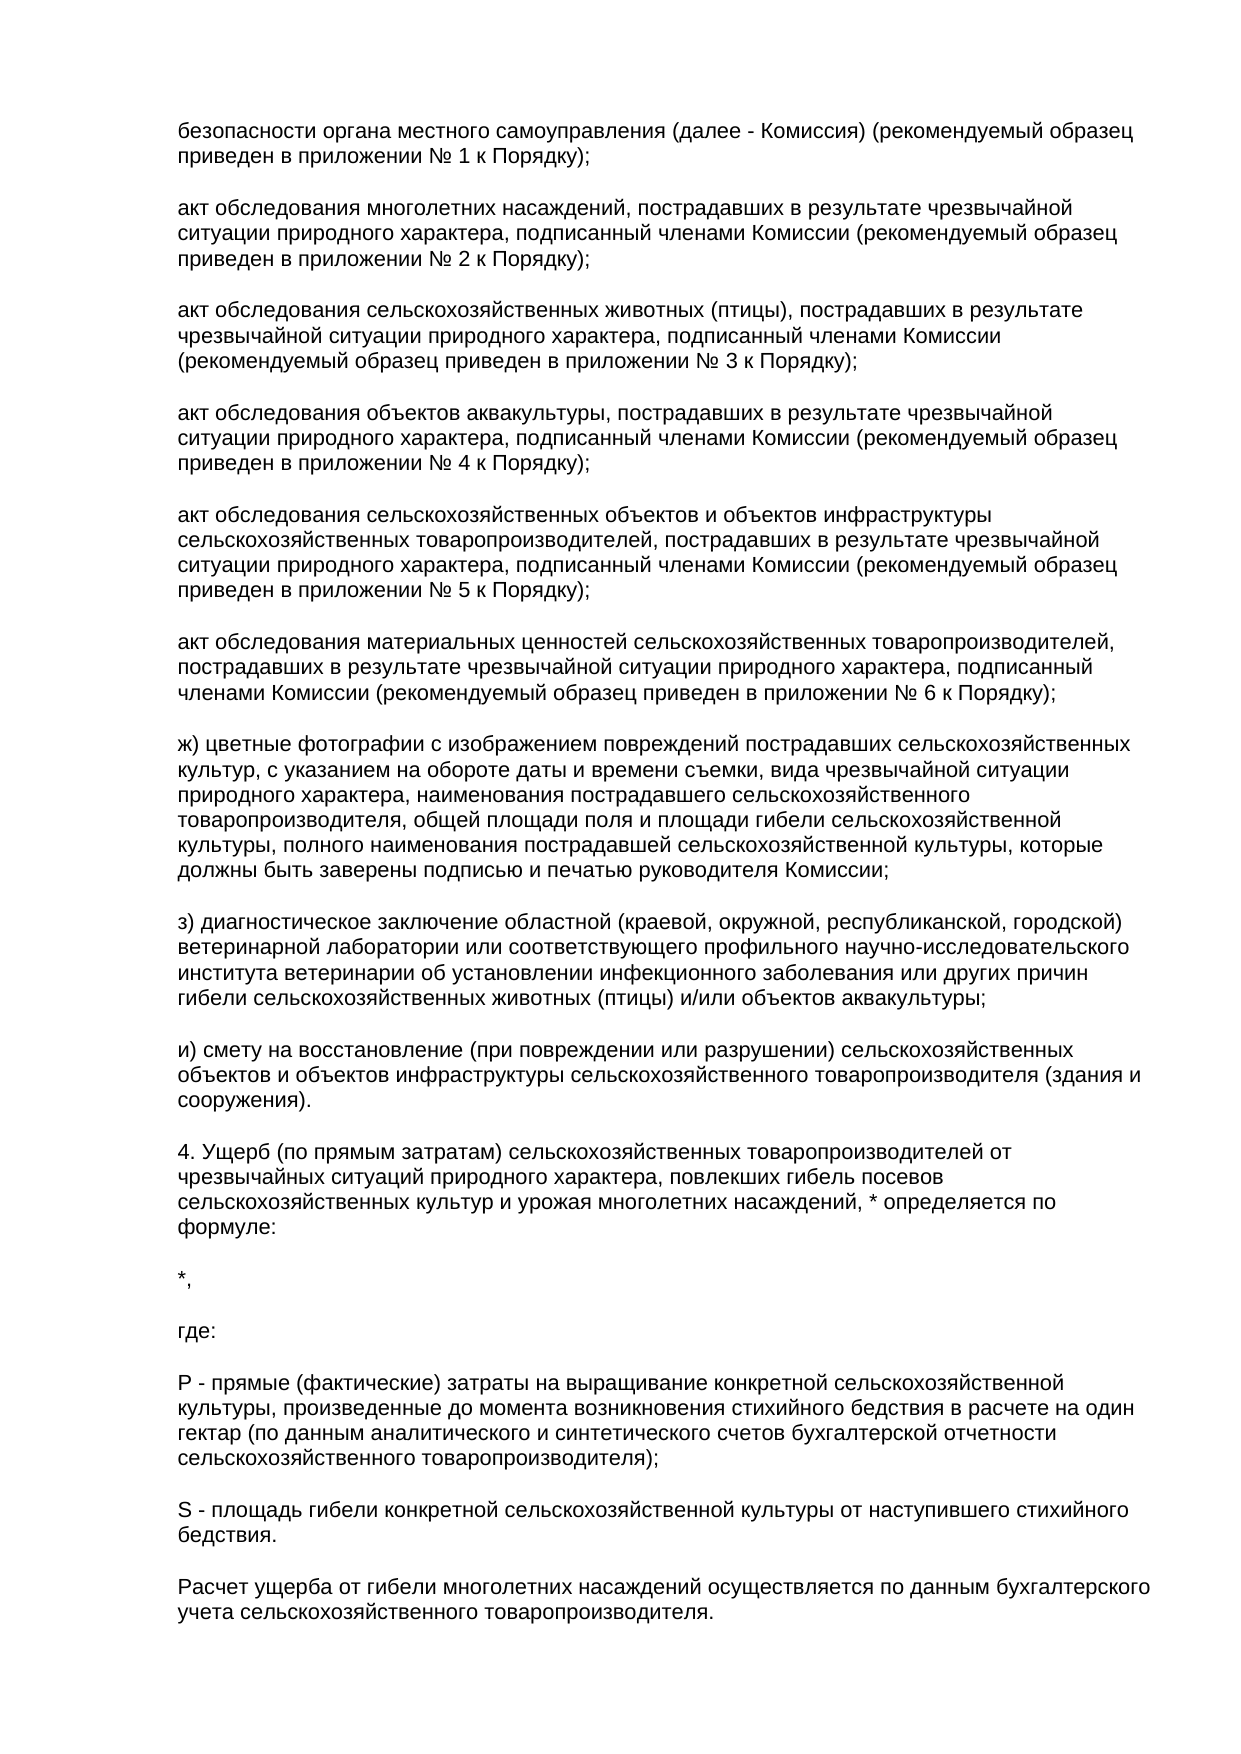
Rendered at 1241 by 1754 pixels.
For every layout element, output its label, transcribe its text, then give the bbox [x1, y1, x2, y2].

text и) смету на восстановление (при повреждении или разрушении) сельскохозяйственных объектов и объектов инфраструктуры сельскохозяйственного товаропроизводителя (здания и сооружения). [177, 1036, 1152, 1112]
text *, [177, 1266, 1152, 1291]
text S - площадь гибели конкретной сельскохозяйственной культуры от наступившего стихийного бедствия. [177, 1497, 1152, 1547]
text где: [177, 1318, 1152, 1343]
text 4. Ущерб (по прямым затратам) сельскохозяйственных товаропроизводителей от чрезвычайных ситуаций природного характера, повлекших гибель посевов сельскохозяйственных культур и урожая многолетних насаждений, * определяется по формуле: [177, 1139, 1152, 1239]
text акт обследования материальных ценностей сельскохозяйственных товаропроизводителей, пострадавших в результате чрезвычайной ситуации природного характера, подписанный членами Комиссии (рекомендуемый образец приведен в приложении № 6 к Порядку); [177, 629, 1152, 705]
text Расчет ущерба от гибели многолетних насаждений осуществляется по данным бухгалтерского учета сельскохозяйственного товаропроизводителя. [177, 1574, 1152, 1624]
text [177, 118, 1152, 168]
text акт обследования объектов аквакультуры, пострадавших в результате чрезвычайной ситуации природного характера, подписанный членами Комиссии (рекомендуемый образец приведен в приложении № 4 к Порядку); [177, 399, 1152, 475]
text акт обследования сельскохозяйственных объектов и объектов инфраструктуры сельскохозяйственных товаропроизводителей, пострадавших в результате чрезвычайной ситуации природного характера, подписанный членами Комиссии (рекомендуемый образец приведен в приложении № 5 к Порядку); [177, 502, 1152, 602]
text з) диагностическое заключение областной (краевой, окружной, республиканской, городской) ветеринарной лаборатории или соответствующего профильного научно-исследовательского института ветеринарии об установлении инфекционного заболевания или других причин гибели сельскохозяйственных животных (птицы) и/или объектов аквакультуры; [177, 909, 1152, 1010]
text Р - прямые (фактические) затраты на выращивание конкретной сельскохозяйственной культуры, произведенные до момента возникновения стихийного бедствия в расчете на один гектар (по данным аналитического и синтетического счетов бухгалтерской отчетности сельскохозяйственного товаропроизводителя); [177, 1369, 1152, 1470]
text акт обследования многолетних насаждений, пострадавших в результате чрезвычайной ситуации природного характера, подписанный членами Комиссии (рекомендуемый образец приведен в приложении № 2 к Порядку); [177, 195, 1152, 271]
text акт обследования сельскохозяйственных животных (птицы), пострадавших в результате чрезвычайной ситуации природного характера, подписанный членами Комиссии (рекомендуемый образец приведен в приложении № 3 к Порядку); [177, 297, 1152, 373]
text ж) цветные фотографии с изображением повреждений пострадавших сельскохозяйственных культур, с указанием на обороте даты и времени съемки, вида чрезвычайной ситуации природного характера, наименования пострадавшего сельскохозяйственного товаропроизводителя, общей площади поля и площади гибели сельскохозяйственной культуры, полного наименования пострадавшей сельскохозяйственной культуры, которые должны быть заверены подписью и печатью руководителя Комиссии; [177, 731, 1152, 882]
